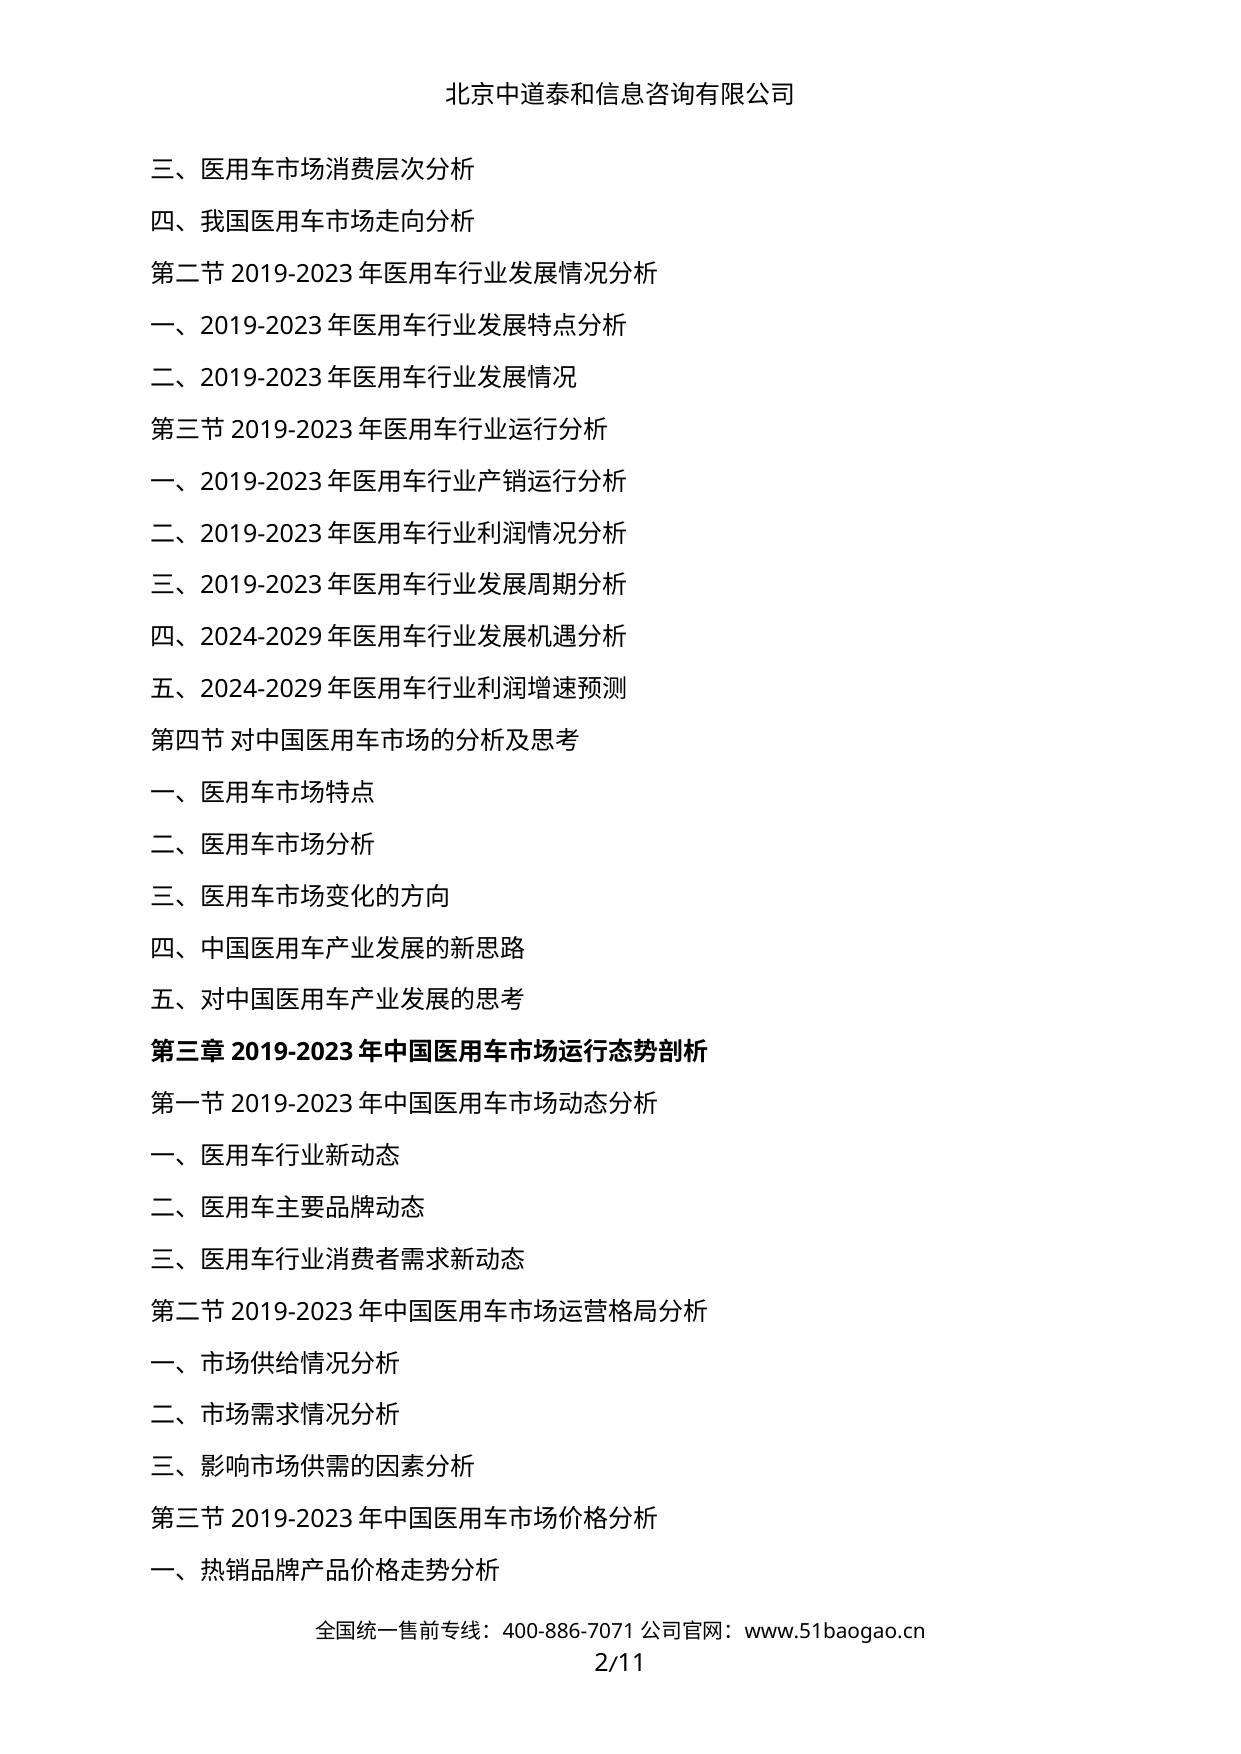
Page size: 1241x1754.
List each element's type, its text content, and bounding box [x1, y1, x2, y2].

text 三、影响市场供需的因素分析 [150, 1447, 1090, 1483]
text 第三节 2019-2023年中国医用车市场价格分析 [150, 1499, 1090, 1535]
text 三、医用车市场消费层次分析 [150, 150, 1090, 186]
text 第二节 2019-2023年医用车行业发展情况分析 [150, 254, 1090, 290]
text 二、医用车主要品牌动态 [150, 1187, 1090, 1224]
text 三、2019-2023年医用车行业发展周期分析 [150, 565, 1090, 601]
text 二、市场需求情况分析 [150, 1395, 1090, 1431]
text 第二节 2019-2023年中国医用车市场运营格局分析 [150, 1291, 1090, 1327]
text 一、2019-2023年医用车行业产销运行分析 [150, 461, 1090, 497]
text 第三章 2019-2023年中国医用车市场运行态势剖析 [150, 1032, 1090, 1068]
text 一、热销品牌产品价格走势分析 [150, 1551, 1090, 1587]
text 五、2024-2029年医用车行业利润增速预测 [150, 669, 1090, 705]
text 三、医用车行业消费者需求新动态 [150, 1239, 1090, 1276]
text 第三节 2019-2023年医用车行业运行分析 [150, 409, 1090, 446]
text 一、医用车市场特点 [150, 772, 1090, 809]
text 二、医用车市场分析 [150, 824, 1090, 861]
text 一、2019-2023年医用车行业发展特点分析 [150, 306, 1090, 342]
text 一、医用车行业新动态 [150, 1136, 1090, 1172]
text 三、医用车市场变化的方向 [150, 876, 1090, 912]
text 五、对中国医用车产业发展的思考 [150, 980, 1090, 1016]
text 四、2024-2029年医用车行业发展机遇分析 [150, 617, 1090, 653]
text 四、我国医用车市场走向分析 [150, 202, 1090, 238]
text 四、中国医用车产业发展的新思路 [150, 928, 1090, 964]
text 第一节 2019-2023年中国医用车市场动态分析 [150, 1084, 1090, 1120]
text 第四节 对中国医用车市场的分析及思考 [150, 721, 1090, 757]
text 二、2019-2023年医用车行业利润情况分析 [150, 513, 1090, 549]
text 一、市场供给情况分析 [150, 1343, 1090, 1379]
text 二、2019-2023年医用车行业发展情况 [150, 357, 1090, 394]
